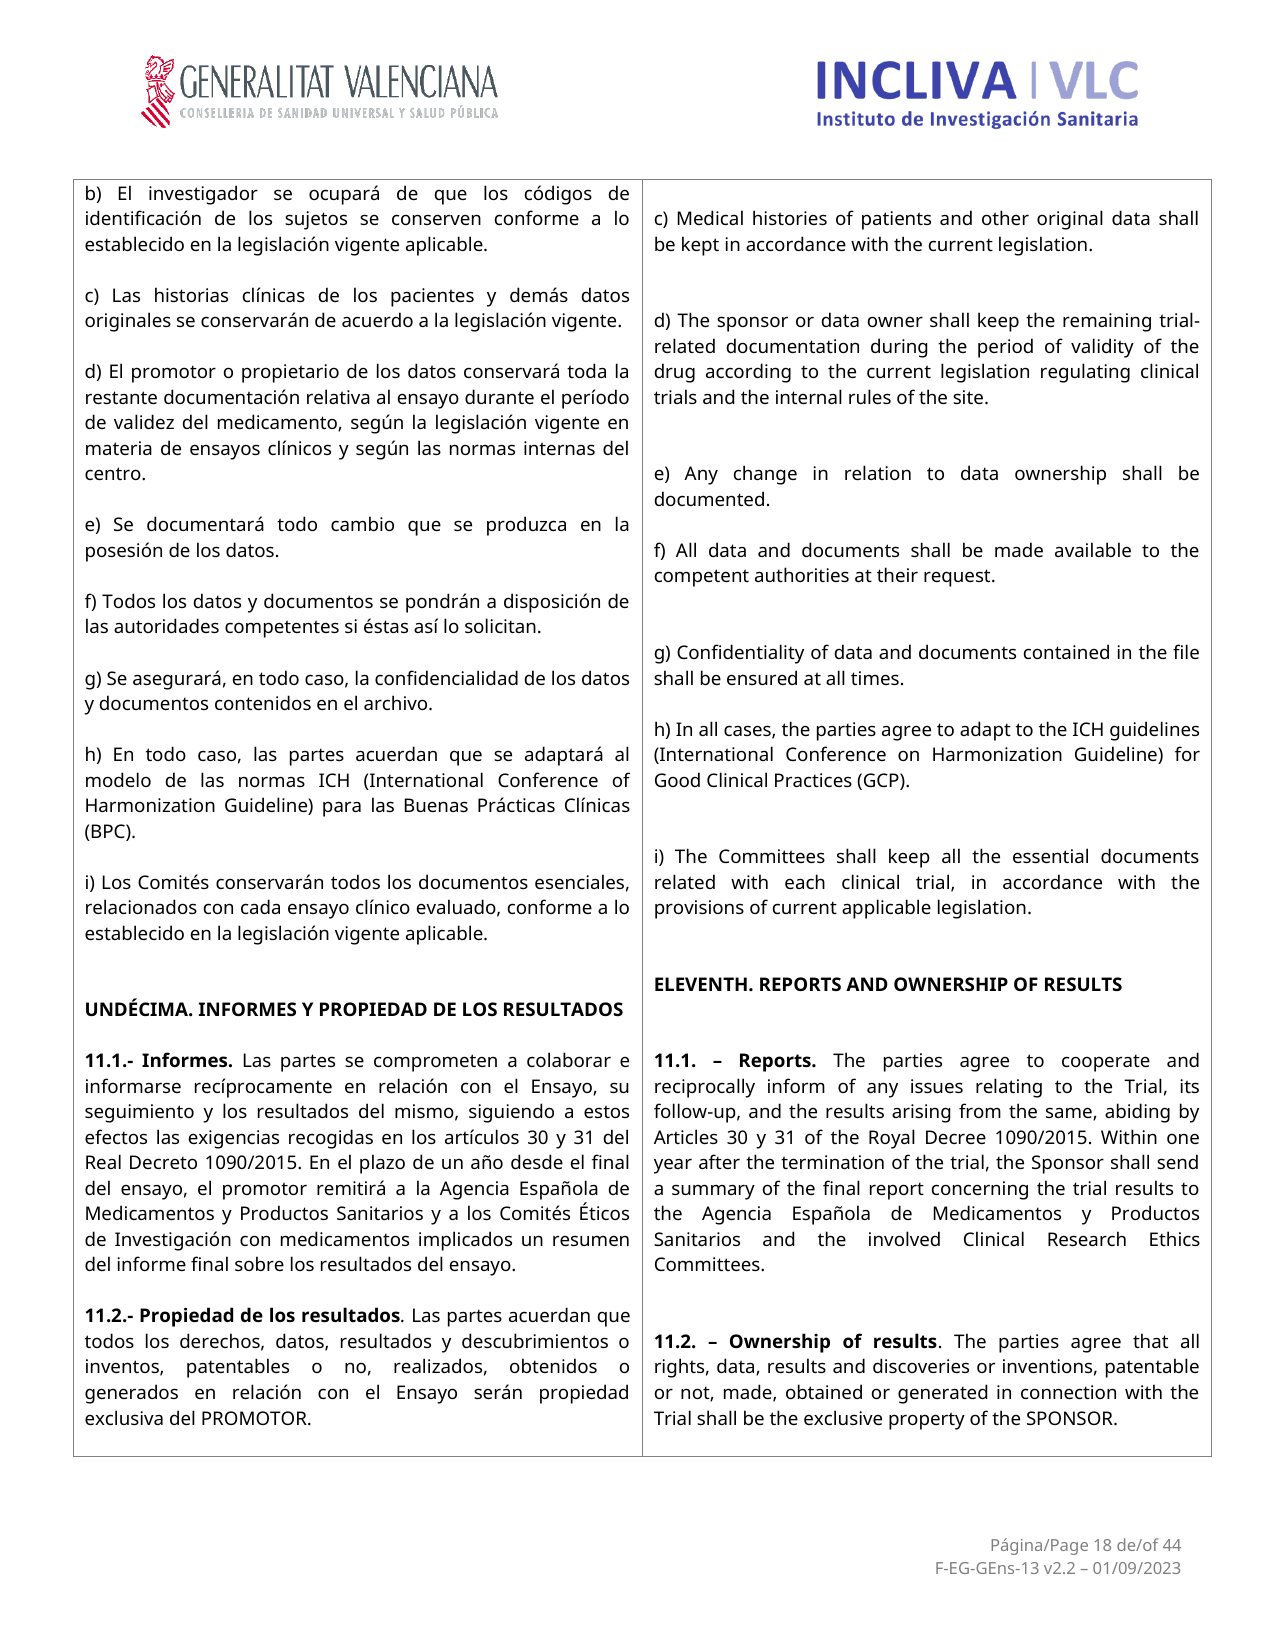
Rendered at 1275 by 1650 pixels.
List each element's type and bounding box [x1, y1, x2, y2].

picture [120, 25, 519, 158]
picture [809, 38, 1140, 158]
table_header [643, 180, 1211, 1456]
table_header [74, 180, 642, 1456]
